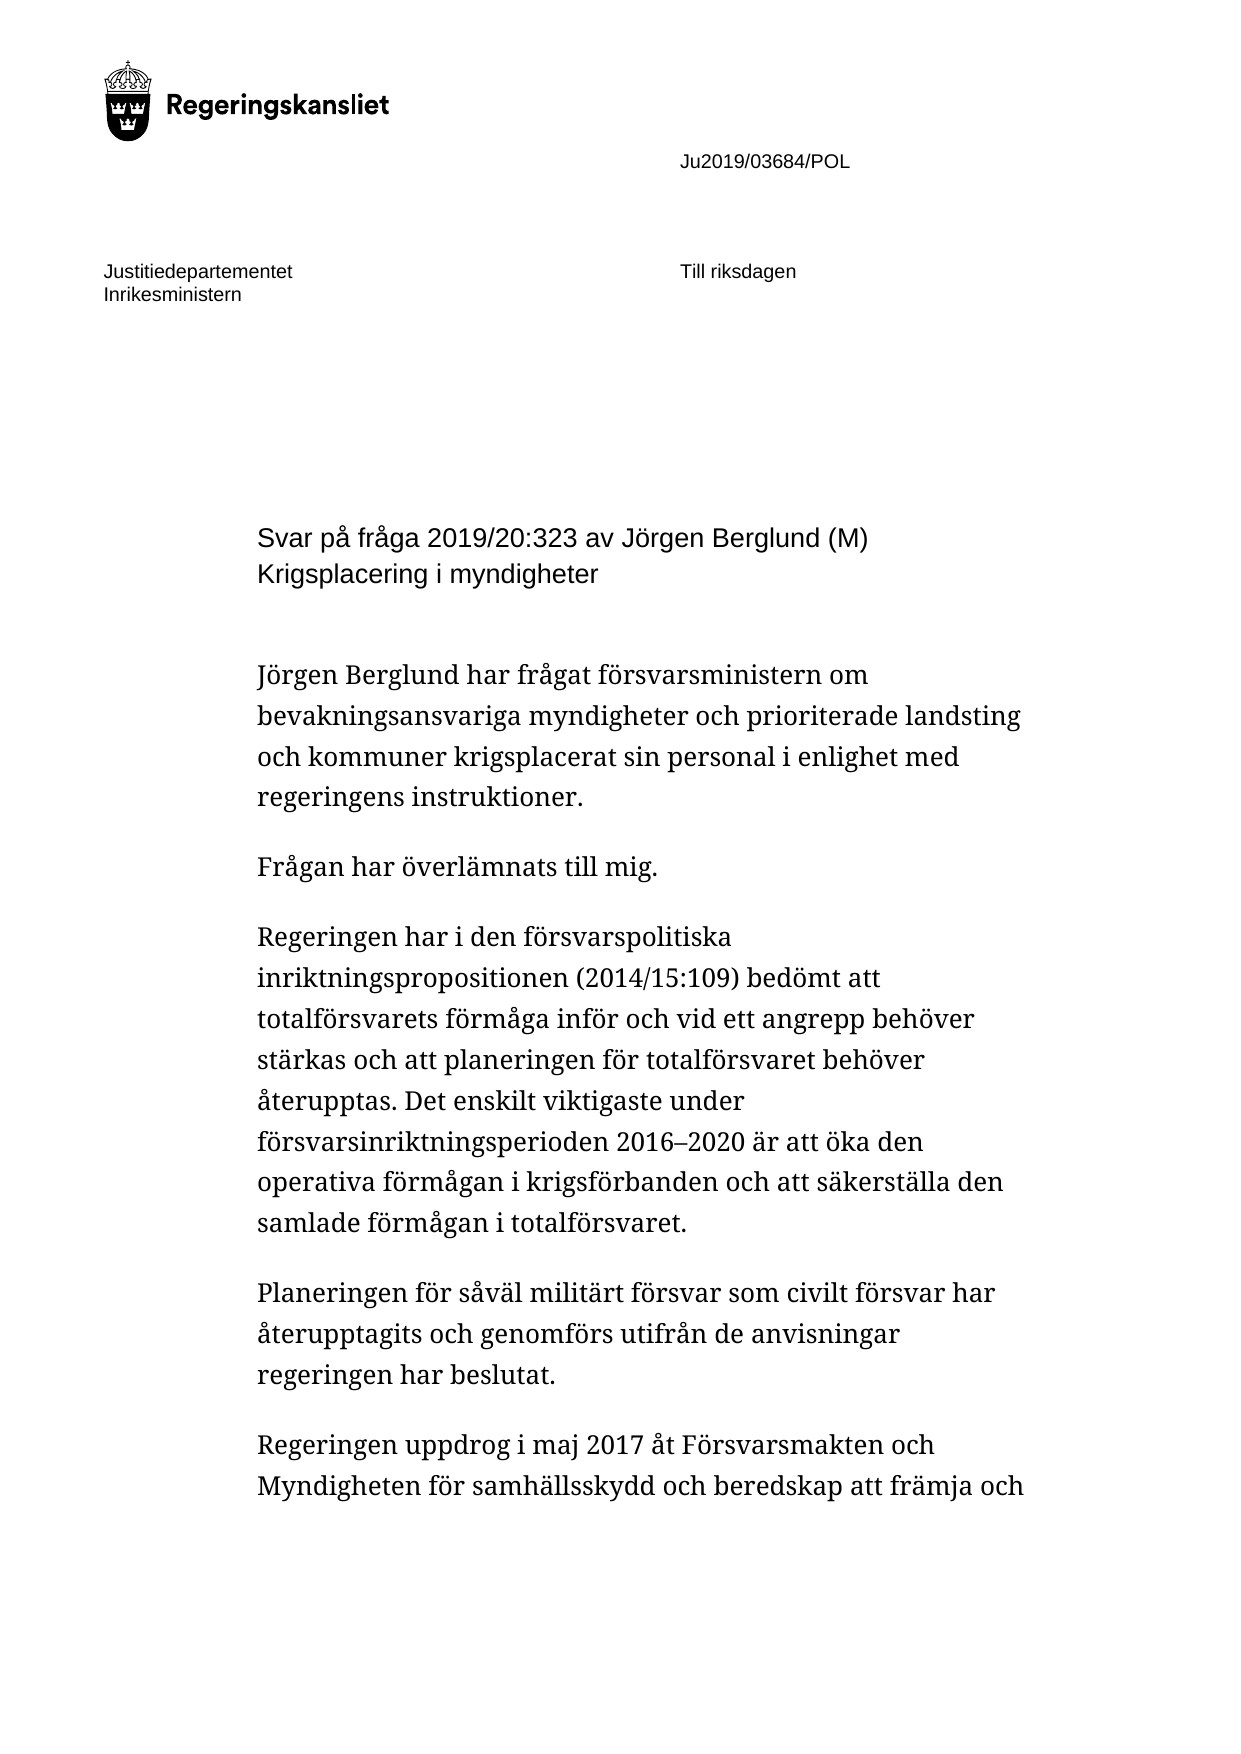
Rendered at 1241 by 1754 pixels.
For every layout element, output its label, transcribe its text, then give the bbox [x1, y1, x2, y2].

text har frågat försvarsministern om bevakningsansvariga myndigheter och prioriterade landsting och kommuner krigsplacerat sin personal i enlighet med regeringens instruktioner. [257, 657, 1033, 814]
text Frågan har överlämnats till mig. [257, 849, 1033, 884]
title Svar på fråga 2019/20:323 av () Krigsplacering i myndigheter [257, 522, 1033, 589]
text Regeringen har i den försvarspolitiska inriktningspropositionen (2014/15:109) bedömt att totalförsvarets förmåga inför och vid ett angrepp behöver stärkas och att planeringen för totalförsvaret behöver återupptas. Det enskilt viktigaste under försvarsinriktningsperioden 2016–2020 är att öka den operativa förmågan i krigsförbanden och att säkerställa den samlade förmågan i totalförsvaret. [257, 919, 1033, 1240]
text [257, 1427, 1033, 1503]
text Planeringen för såväl militärt försvar som civilt försvar har återupptagits och genomförs utifrån de anvisningar regeringen har beslutat. [257, 1275, 1033, 1392]
